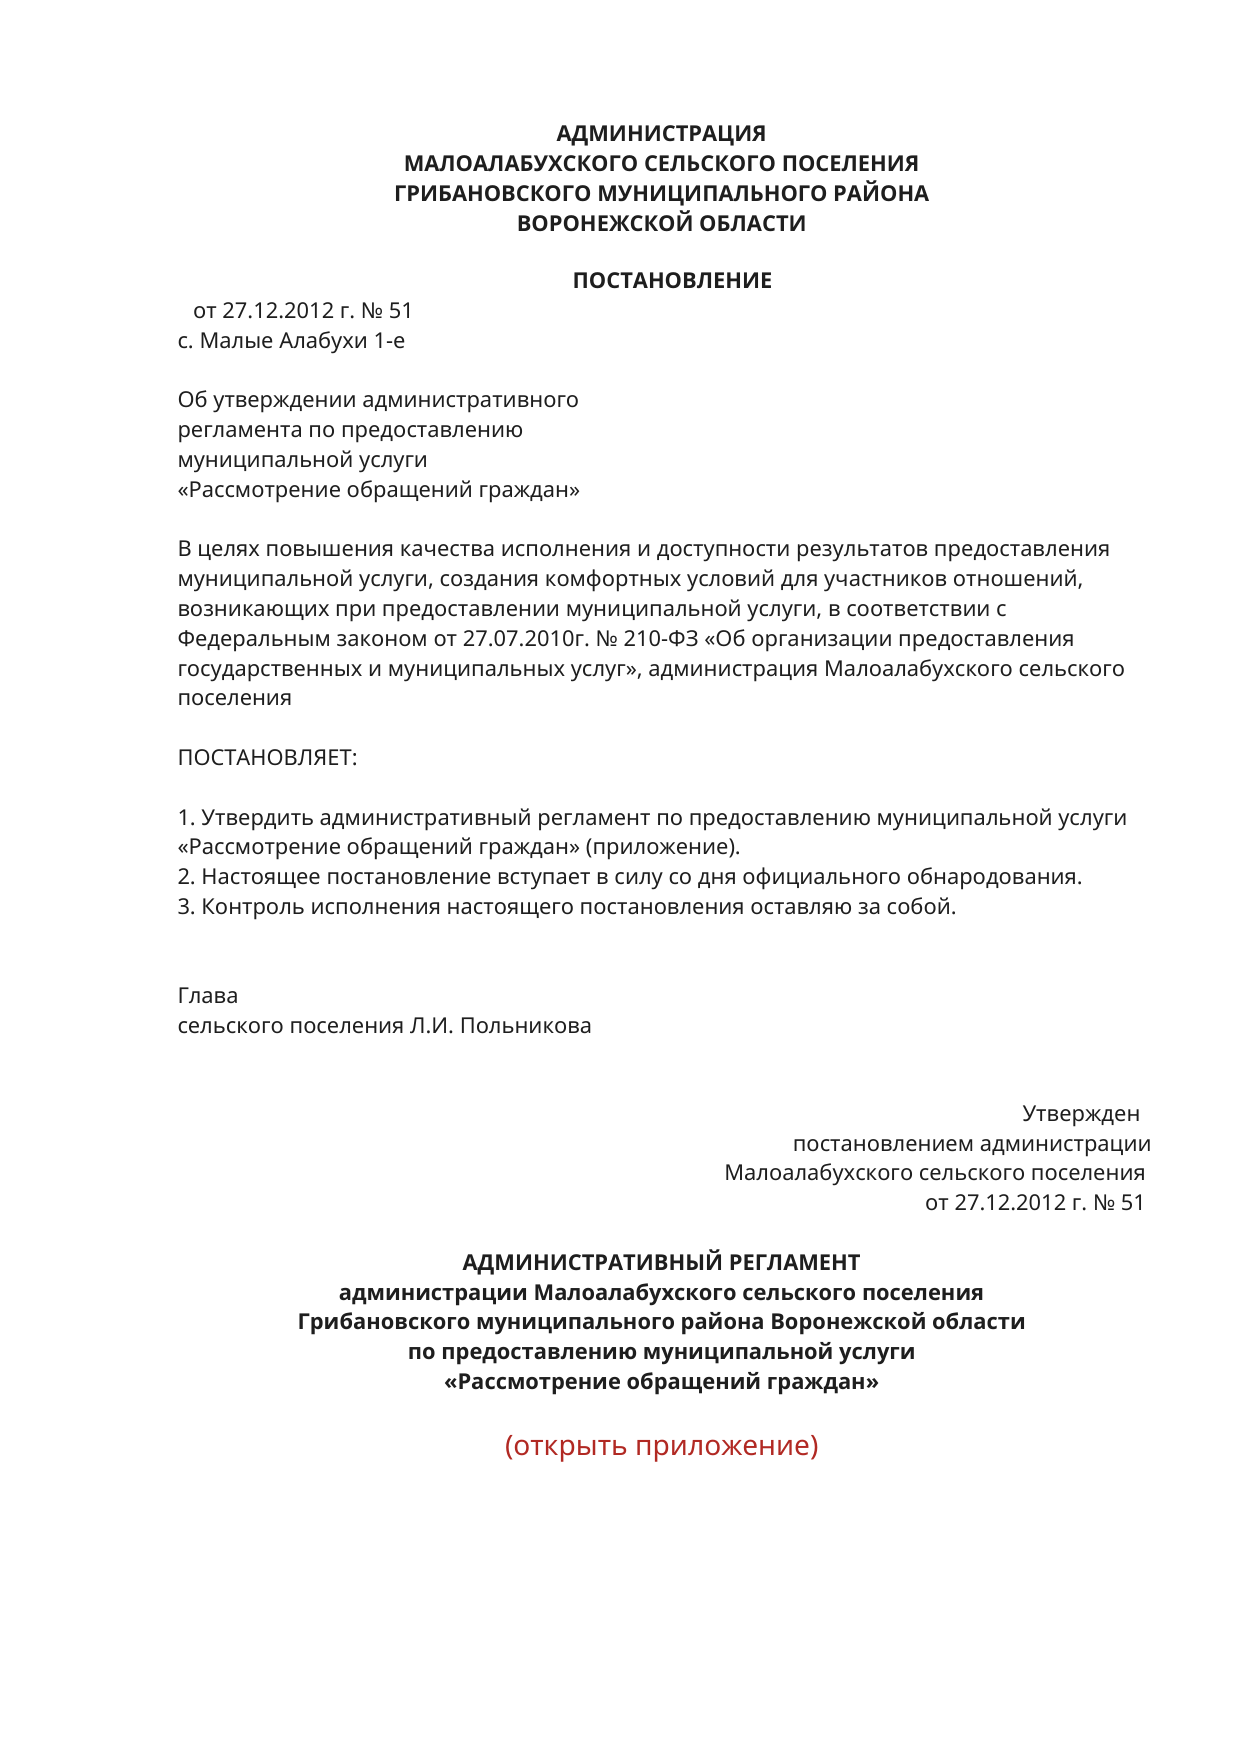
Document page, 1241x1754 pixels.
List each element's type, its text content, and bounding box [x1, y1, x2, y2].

text Малоалабухского сельского поселения от 27.12.2012 г. № 51 [177, 1157, 1152, 1217]
text АДМИНИСТРАТИВНЫЙ РЕГЛАМЕНТ администрации Малоалабухского сельского поселения Грибановского муниципального района Воронежской области по предоставлению муниципальной услуги «Рассмотрение обращений граждан» [177, 1247, 1152, 1396]
text от 27.12.2012 г. № 51 [177, 295, 1152, 325]
text Утвержден постановлением администрации [177, 1098, 1152, 1157]
text ПОСТАНОВЛЕНИЕ [177, 265, 1152, 295]
text с. Малые Алабухи 1-е Об утверждении административного регламента по предоставлению муниципальной услуги «Рассмотрение обращений граждан» В целях повышения качества исполнения и доступности результатов предоставления муниципальной услуги, создания комфортных условий для участников отношений, возникающих при предоставлении муниципальной услуги, в соответствии с Федеральным законом от 27.07.2010г. № 210-ФЗ «Об организации предоставления государственных и муниципальных услуг», администрация Малоалабухского сельского поселения ПОСТАНОВЛЯЕТ: 1. Утвердить административный регламент по предоставлению муниципальной услуги «Рассмотрение обращений граждан» (приложение). 2. Настоящее постановление вступает в силу со дня официального обнародования. 3. Контроль исполнения настоящего постановления оставляю за собой. Глава сельского поселения Л.И. Польникова [177, 325, 1152, 1068]
text АДМИНИСТРАЦИЯ МАЛОАЛАБУХСКОГО СЕЛЬСКОГО ПОСЕЛЕНИЯ ГРИБАНОВСКОГО МУНИЦИПАЛЬНОГО РАЙОНА ВОРОНЕЖСКОЙ ОБЛАСТИ [177, 118, 1152, 265]
text (открыть приложение) [177, 1425, 1152, 1464]
